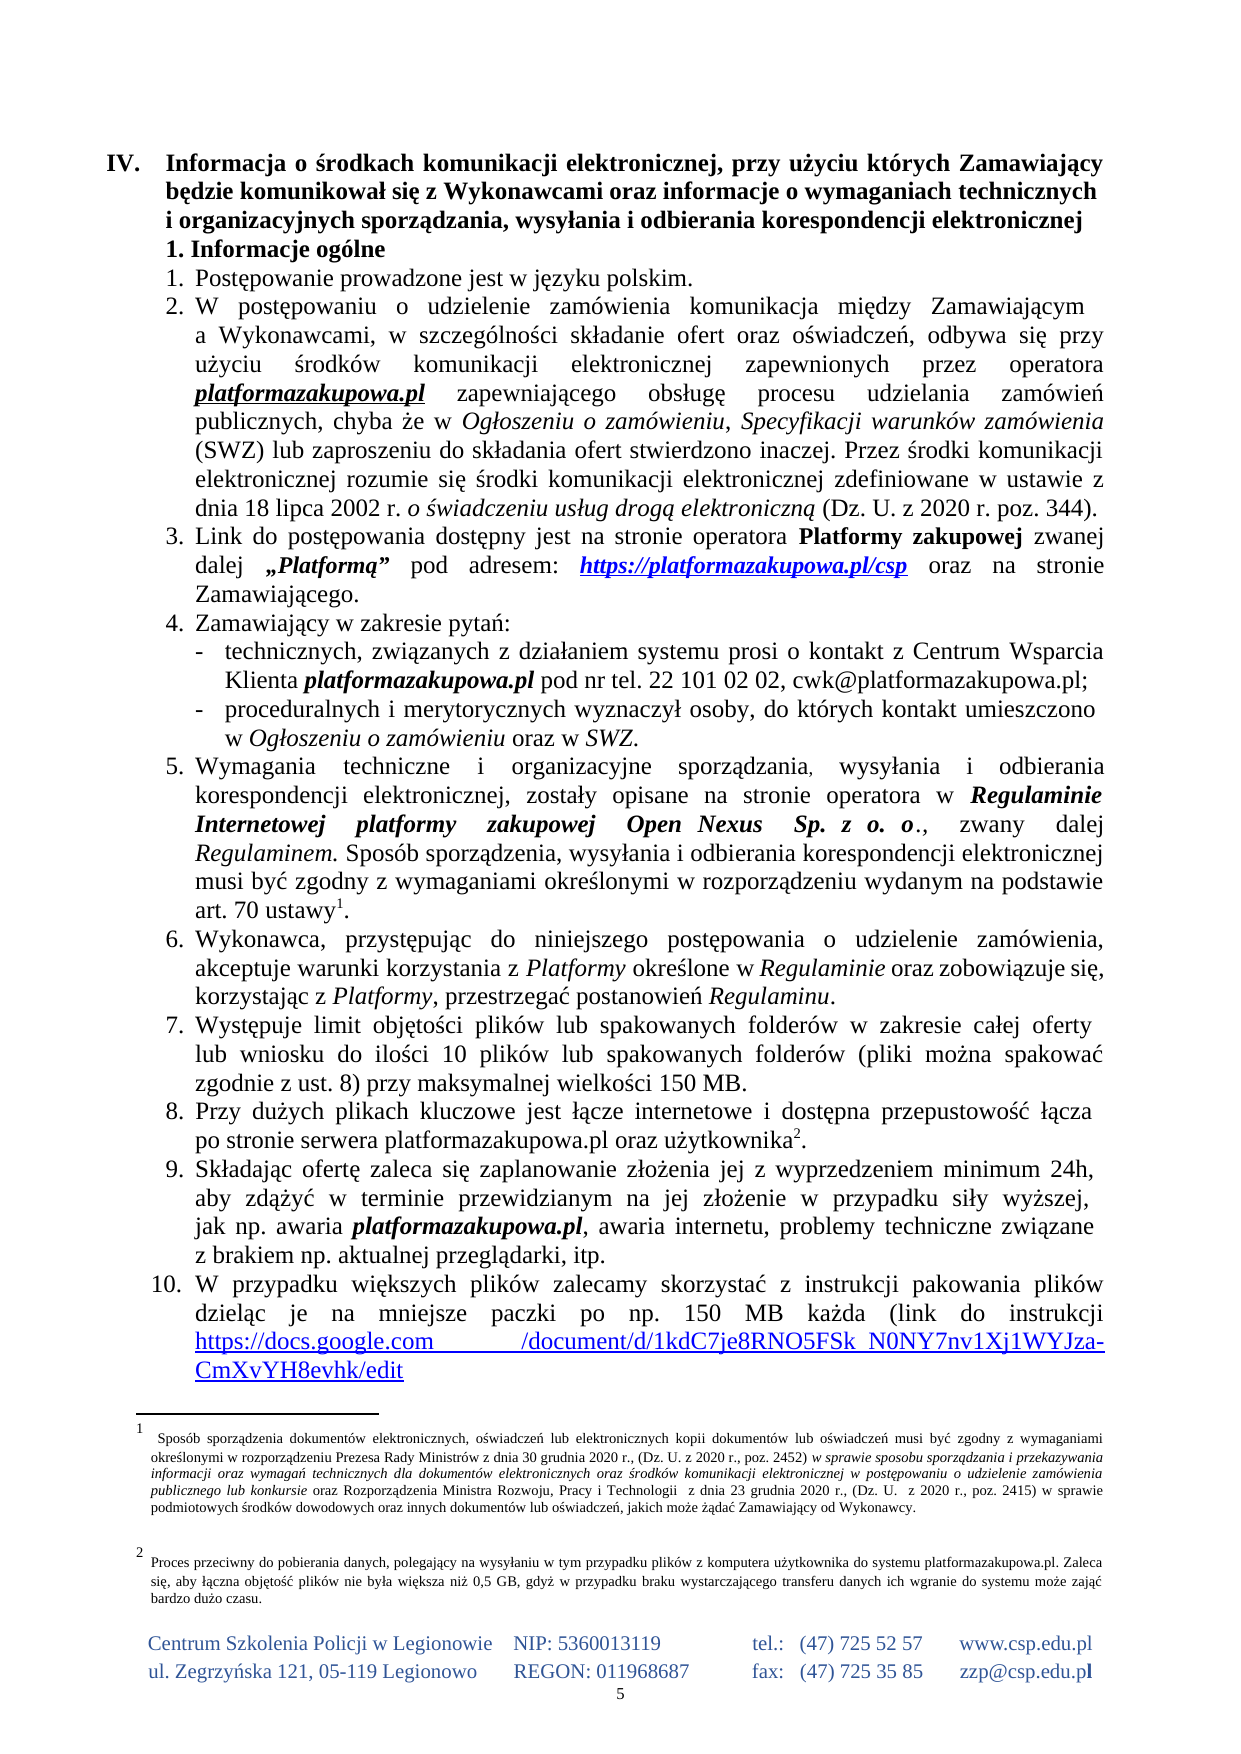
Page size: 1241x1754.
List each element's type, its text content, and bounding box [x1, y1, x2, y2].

text 9. Składając ofertę zaleca się zaplanowanie złożenia jej z wyprzedzeniem minimum 24h, aby zdążyć w terminie przewidzianym na jej złożenie w przypadku siły wyższej, jak np. awaria platformazakupowa.pl, awaria internetu, problemy techniczne związane z brakiem np. aktualnej przeglądarki, itp. [165, 1154, 1104, 1269]
text 8. Przy dużych plikach kluczowe jest łącze internetowe i dostępna przepustowość łącza po stronie serwera platformazakupowa.pl oraz użytkownika. [165, 1096, 1104, 1154]
list Występuje limit objętości plików lub spakowanych folderów w zakresie całej oferty lub wniosku do ilości 10 plików lub spakowanych folderów (pliki można spakować zgodnie z ust. 8) przy maksymalnej wielkości 150 MB. [165, 1010, 1104, 1096]
list Wykonawca, przystępując do niniejszego postępowania o udzielenie zamówienia, akceptuje warunki korzystania z Platformy określone w Regulaminie oraz zobowiązuje się, korzystając z Platformy, przestrzegać postanowień Regulaminu. [165, 924, 1104, 1010]
list Postępowanie prowadzone jest w języku polskim. [165, 263, 1104, 291]
text - technicznych, związanych z działaniem systemu prosi o kontakt z Centrum Wsparcia Klienta platformazakupowa.pl pod nr tel. 22 101 02 02, cwk@platformazakupowa.pl; [195, 636, 1104, 694]
list Zamawiający w zakresie pytań: [165, 608, 1104, 636]
list W postępowaniu o udzielenie zamówienia komunikacja między Zamawiającym a Wykonawcami, w szczególności składanie ofert oraz oświadczeń, odbywa się przy użyciu środków komunikacji elektronicznej zapewnionych przez operatora platformazakupowa.pl zapewniającego obsługę procesu udzielania zamówień publicznych, chyba że w Ogłoszeniu o zamówieniu, Specyfikacji warunków zamówienia (SWZ) lub zaproszeniu do składania ofert stwierdzono inaczej. Przez środki komunikacji elektronicznej rozumie się środki komunikacji elektronicznej zdefiniowane w ustawie z dnia 18 lipca 2002 r. o świadczeniu usług drogą elektroniczną (Dz. U. z 2020 r. poz. 344). [165, 291, 1104, 521]
text 10. W przypadku większych plików zalecamy skorzystać z instrukcji pakowania plików dzieląc je na mniejsze paczki po np. 150 MB każda (link do instrukcji https://docs.google.com /document/d/1kdC7je8RNO5FSk_N0NY7nv1Xj1WYJza-CmXvYH8evhk/edit [151, 1269, 1104, 1384]
text 1. Informacje ogólne [165, 234, 1104, 263]
text IV. Informacja o środkach komunikacji elektronicznej, przy użyciu których Zamawiający będzie komunikował się z Wykonawcami oraz informacje o wymaganiach technicznych i organizacyjnych sporządzania, wysyłania i odbierania korespondencji elektronicznej [106, 148, 1104, 234]
text - proceduralnych i merytorycznych wyznaczył osoby, do których kontakt umieszczono w Ogłoszeniu o zamówieniu oraz w SWZ. [195, 694, 1104, 751]
list Wymagania techniczne i organizacyjne sporządzania, wysyłania i odbierania korespondencji elektronicznej, zostały opisane na stronie operatora w Regulaminie Internetowej platformy zakupowej Open Nexus Sp. z o. o., zwany dalej Regulaminem. Sposób sporządzenia, wysyłania i odbierania korespondencji elektronicznej musi być zgodny z wymaganiami określonymi w rozporządzeniu wydanym na podstawie art. 70 ustawy. [165, 751, 1104, 924]
list Link do postępowania dostępny jest na stronie operatora Platformy zakupowej zwanej dalej „Platformą” pod adresem: https://platformazakupowa.pl/csp oraz na stronie Zamawiającego. [165, 521, 1104, 608]
